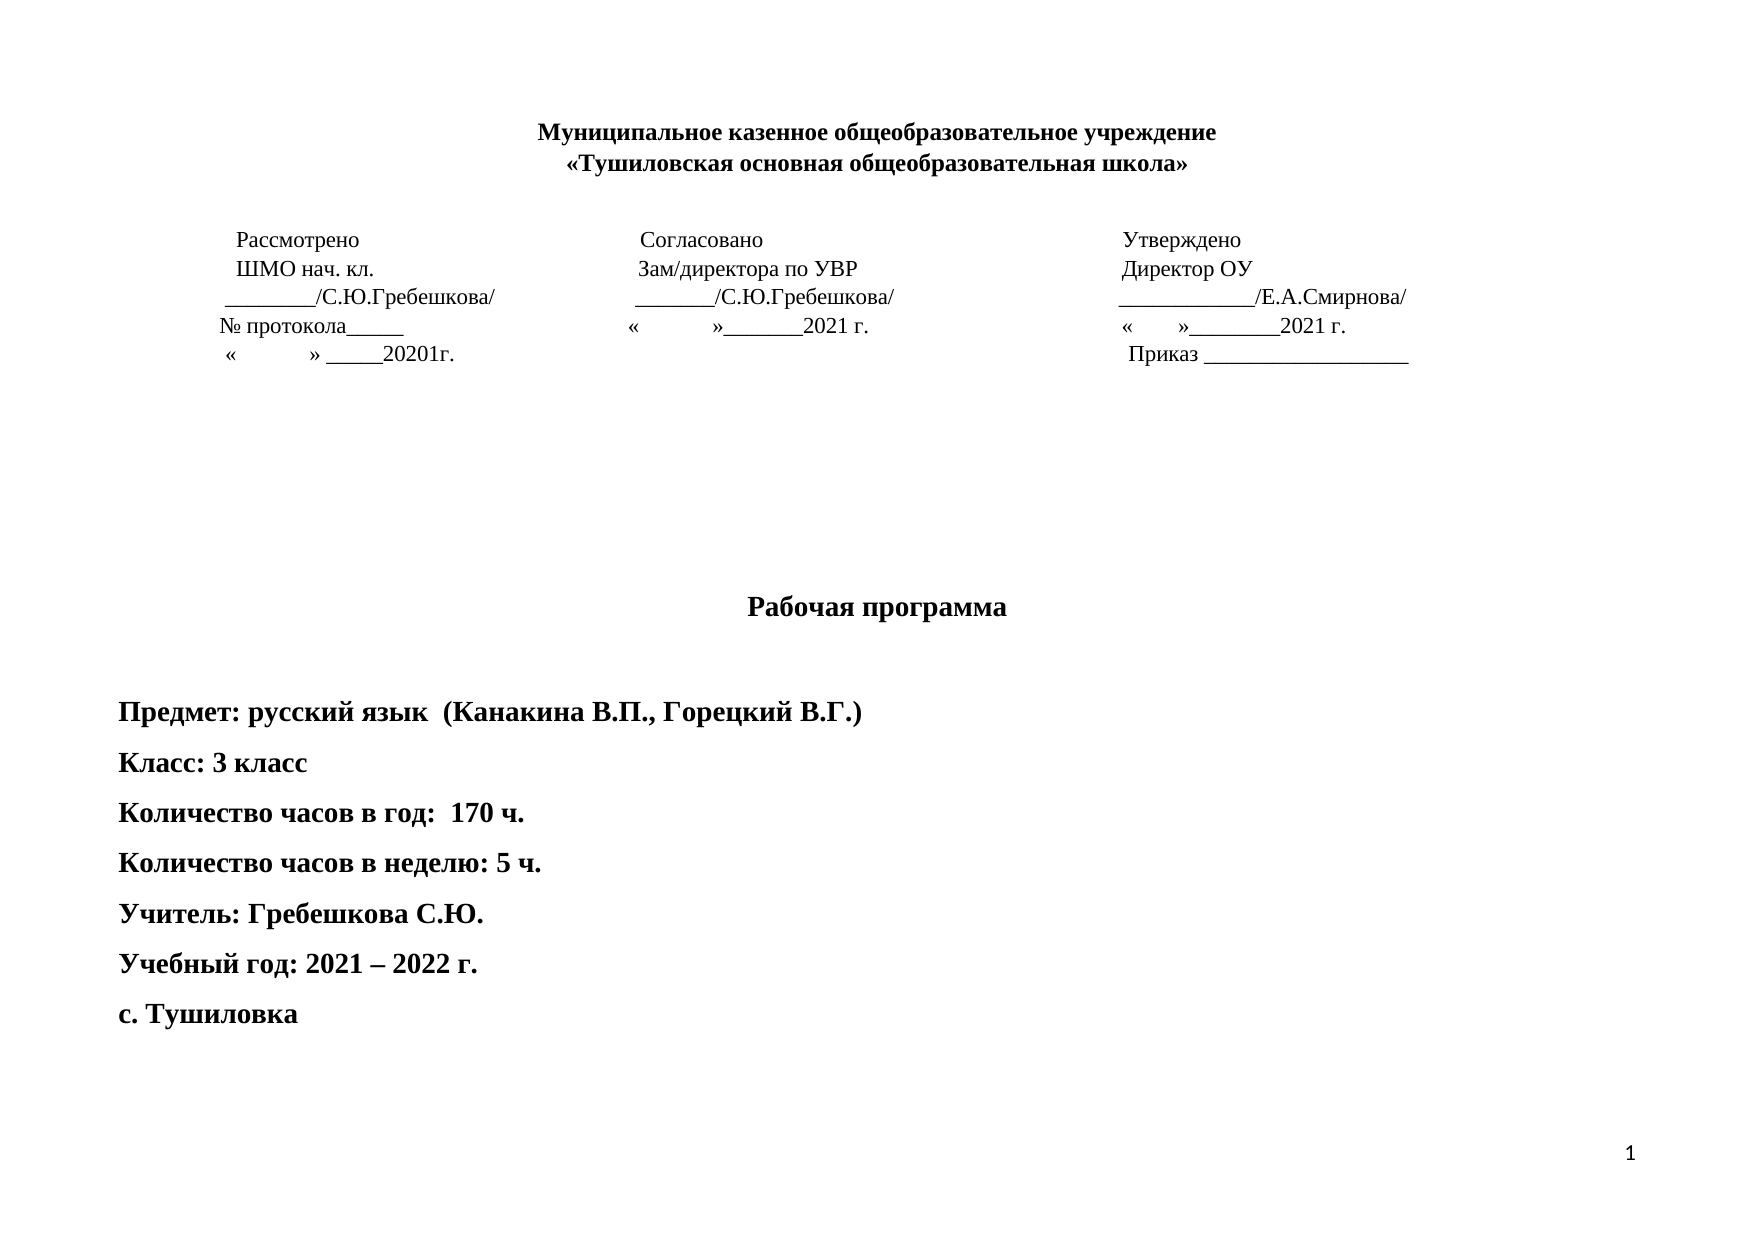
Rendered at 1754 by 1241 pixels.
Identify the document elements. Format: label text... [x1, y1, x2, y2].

text Муниципальное казенное общеобразовательное учреждение [118, 117, 1636, 146]
text «Тушиловская основная общеобразовательная школа» [118, 148, 1636, 177]
text « » _____20201г. Приказ __________________ [118, 340, 1636, 366]
text № протокола_____ « »_______2021 г. « »________2021 г. [118, 312, 1636, 338]
text Учебный год: 2021 – 2022 г. [118, 946, 1636, 980]
text Количество часов в неделю: 5 ч. [118, 846, 1636, 879]
text Предмет: русский язык (Канакина В.П., Горецкий В.Г.) [118, 694, 1636, 728]
text Рассмотрено Согласовано Утверждено [118, 226, 1636, 253]
text Учитель: Гребешкова С.Ю. [118, 896, 1636, 929]
text Количество часов в год: 170 ч. [118, 795, 1636, 829]
text с. Тушиловка [118, 996, 1636, 1030]
text Класс: 3 класс [118, 745, 1636, 778]
text ________/С.Ю.Гребешкова/ _______/С.Ю.Гребешкова/ ____________/Е.А.Смирнова/ [118, 283, 1636, 309]
text ШМО нач. кл. Зам/директора по УВР Директор ОУ [118, 255, 1636, 281]
text Рабочая программа [118, 589, 1636, 622]
